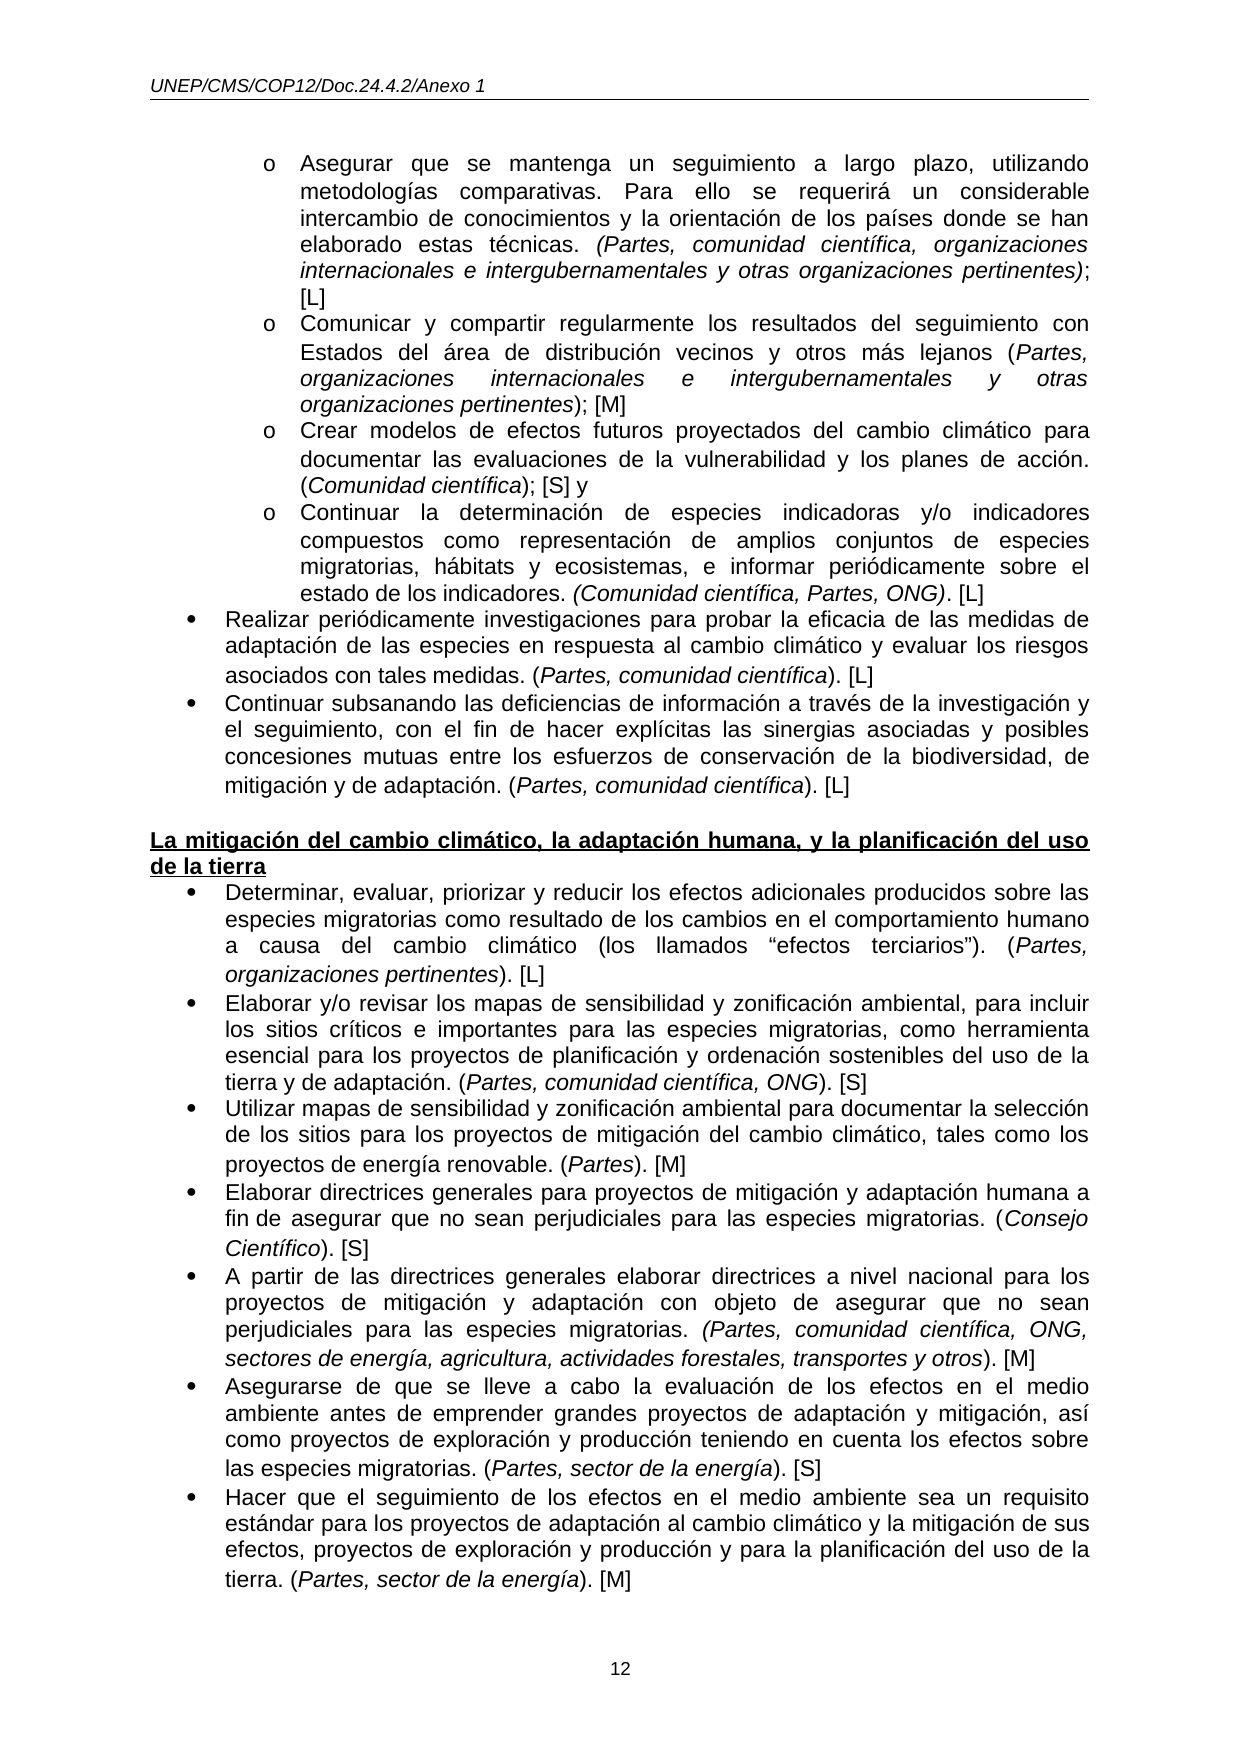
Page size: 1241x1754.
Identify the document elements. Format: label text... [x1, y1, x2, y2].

list A partir de las directrices generales elaborar directrices a nivel nacional para los proyectos de mitigación y adaptación con objeto de asegurar que no sean perjudiciales para las especies migratorias. (Partes, comunidad científica, ONG, sectores de energía, agricultura, actividades forestales, transportes y otros). [M] [187, 1263, 1090, 1373]
list Elaborar y/o revisar los mapas de sensibilidad y zonificación ambiental, para incluir los sitios críticos e importantes para las especies migratorias, como herramienta esencial para los proyectos de planificación y ordenación sostenibles del uso de la tierra y de adaptación. (Partes, comunidad científica, ONG). [S] [187, 989, 1090, 1095]
list Utilizar mapas de sensibilidad y zonificación ambiental para documentar la selección de los sitios para los proyectos de mitigación del cambio climático, tales como los proyectos de energía renovable. (Partes). [M] [187, 1095, 1090, 1179]
list Comunicar y compartir regularmente los resultados del seguimiento con Estados del área de distribución vecinos y otros más lejanos (Partes, organizaciones internacionales e intergubernamentales y otras organizaciones pertinentes); [M] [262, 310, 1090, 417]
list Determinar, evaluar, priorizar y reducir los efectos adicionales producidos sobre las especies migratorias como resultado de los cambios en el comportamiento humano a causa del cambio climático (los llamados “efectos terciarios”). (Partes, organizaciones pertinentes). [L] [187, 879, 1090, 989]
text La mitigación del cambio climático, la adaptación humana, y la planificación del uso de la tierra [150, 827, 1090, 849]
list Asegurarse de que se lleve a cabo la evaluación de los efectos en el medio ambiente antes de emprender grandes proyectos de adaptación y mitigación, así como proyectos de exploración y producción teniendo en cuenta los efectos sobre las especies migratorias. (Partes, sector de la energía). [S] [187, 1373, 1090, 1483]
list Realizar periódicamente investigaciones para probar la eficacia de las medidas de adaptación de las especies en respuesta al cambio climático y evaluar los riesgos asociados con tales medidas. (Partes, comunidad científica). [L] [187, 606, 1090, 690]
list Hacer que el seguimiento de los efectos en el medio ambiente sea un requisito estándar para los proyectos de adaptación al cambio climático y la mitigación de sus efectos, proyectos de exploración y producción y para la planificación del uso de la tierra. (Partes, sector de la energía). [M] [187, 1483, 1090, 1594]
list Elaborar directrices generales para proyectos de mitigación y adaptación humana a fin de asegurar que no sean perjudiciales para las especies migratorias. (Consejo Científico). [S] [187, 1179, 1090, 1263]
list Continuar subsanando las deficiencias de información a través de la investigación y el seguimiento, con el fin de hacer explícitas las sinergias asociadas y posibles concesiones mutuas entre los esfuerzos de conservación de la biodiversidad, de mitigación y de adaptación. (Partes, comunidad científica). [L] [187, 690, 1090, 800]
list Asegurar que se mantenga un seguimiento a largo plazo, utilizando metodologías comparativas. Para ello se requerirá un considerable intercambio de conocimientos y la orientación de los países donde se han elaborado estas técnicas. (Partes, comunidad científica, organizaciones internacionales e intergubernamentales y otras organizaciones pertinentes); [L] [262, 150, 1090, 310]
list Crear modelos de efectos futuros proyectados del cambio climático para documentar las evaluaciones de la vulnerabilidad y los planes de acción. (Comunidad científica); [S] y [262, 417, 1090, 498]
text La mitigación del cambio climático, la adaptación humana, y la planificación del uso de la tierra [150, 851, 1090, 879]
list Continuar la determinación de especies indicadoras y/o indicadores compuestos como representación de amplios conjuntos de especies migratorias, hábitats y ecosistemas, e informar periódicamente sobre el estado de los indicadores. (Comunidad científica, Partes, ONG). [L] [262, 498, 1090, 606]
